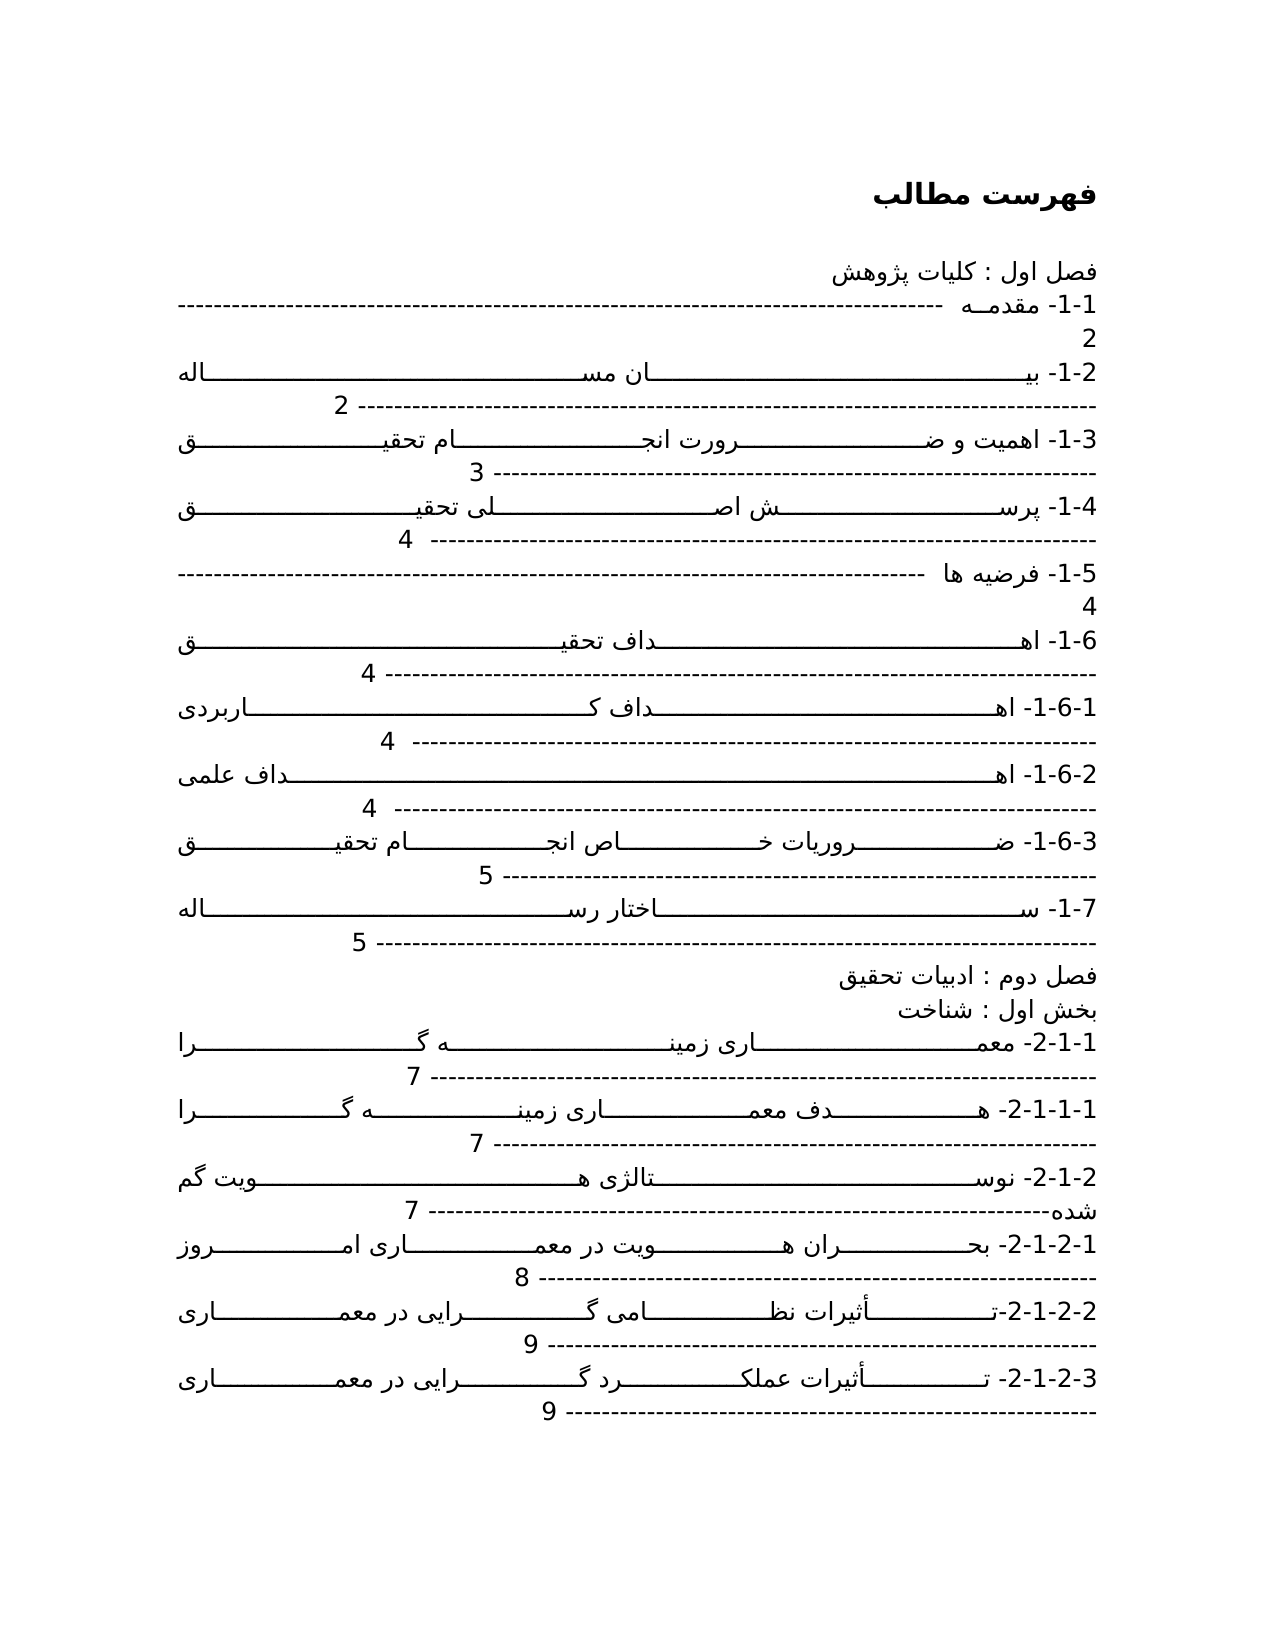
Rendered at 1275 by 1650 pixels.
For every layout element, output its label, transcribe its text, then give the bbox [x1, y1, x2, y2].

text 1-7- ساختار رساله -------------------------------------------------------------------------------- 5 [177, 894, 1098, 957]
text فصل اول : کلیات پژوهش [177, 257, 1098, 286]
text 2-1-2-1- بحران هویت در معماری امروز -------------------------------------------------------------- 8 [177, 1230, 1098, 1292]
text 2-1-2-2-تأثیرات نظامی گرایی در معماری ------------------------------------------------------------- 9 [177, 1297, 1098, 1359]
text فصل دوم : ادبیات تحقیق [177, 961, 1098, 991]
text 1-5- فرضیه ها ----------------------------------------------------------------------------------- 4 [177, 559, 1098, 622]
text 1-2- بیان مساله ---------------------------------------------------------------------------------- 2 [177, 358, 1098, 420]
text 2-1-1- معماری زمینه گرا -------------------------------------------------------------------------- 7 [177, 1028, 1098, 1091]
text فهرست مطالب [177, 177, 1098, 211]
text 1-1- مقدمه ------------------------------------------------------------------------------------- 2 [177, 291, 1098, 353]
text بخش اول : شناخت [177, 995, 1098, 1024]
text 1-4- پرسش اصلی تحقیق -------------------------------------------------------------------------- 4 [177, 492, 1098, 554]
text 1-3- اهمیت و ضرورت انجام تحقیق ------------------------------------------------------------------- 3 [177, 425, 1098, 487]
text 2-1-2- نوستالژی هویت گم شده--------------------------------------------------------------------- 7 [177, 1163, 1098, 1225]
text 1-6-3- ضروریات خاص انجام تحقیق ------------------------------------------------------------------ 5 [177, 827, 1098, 890]
text 2-1-1-1- هدف معماری زمینه گرا ------------------------------------------------------------------- 7 [177, 1096, 1098, 1158]
text 1-6- اهداف تحقیق ------------------------------------------------------------------------------- 4 [177, 626, 1098, 689]
text 2-1-2-3- تأثیرات عملکرد گرایی در معماری ----------------------------------------------------------- 9 [177, 1364, 1098, 1427]
text 1-6-2- اهداف علمی ------------------------------------------------------------------------------ 4 [177, 760, 1098, 823]
text 1-6-1- اهداف کاربردی ---------------------------------------------------------------------------- 4 [177, 693, 1098, 756]
